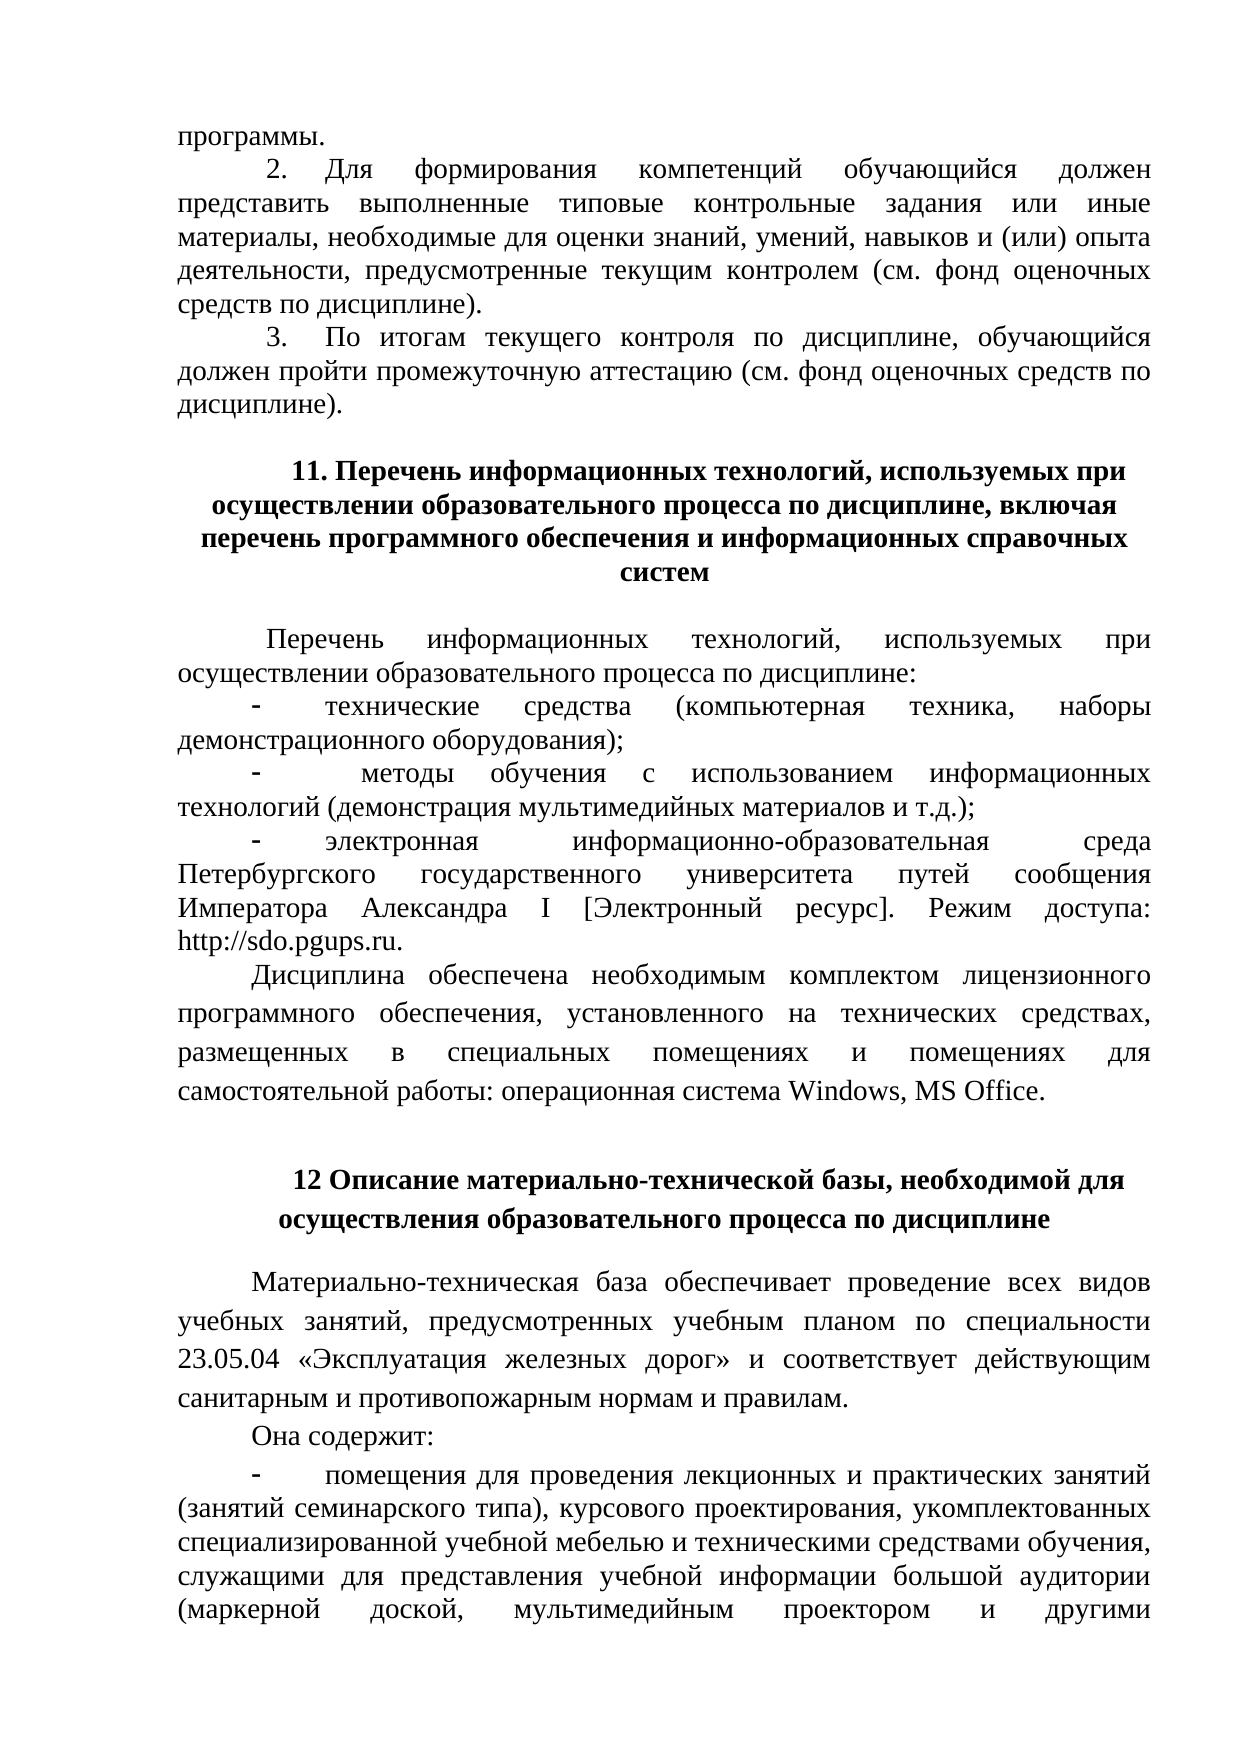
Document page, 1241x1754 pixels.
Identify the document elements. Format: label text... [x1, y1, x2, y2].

text Материально-техническая база обеспечивает проведение всех видов учебных занятий, предусмотренных учебным планом по специальности 23.05.04 «Эксплуатация железных дорог» и соответствует действующим санитарным и противопожарным нормам и правилам. [177, 1264, 1152, 1413]
text Перечень информационных технологий, используемых при осуществлении образовательного процесса по дисциплине: [177, 621, 1152, 688]
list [177, 118, 1152, 152]
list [177, 1457, 1152, 1625]
list методы обучения с использованием информационных технологий (демонстрация мультимедийных материалов и т.д.); [177, 756, 1152, 823]
list Для формирования компетенций обучающийся должен представить выполненные типовые контрольные задания или иные материалы, необходимые для оценки знаний, умений, навыков и (или) опыта деятельности, предусмотренные текущим контролем (см. фонд оценочных средств по дисциплине). [177, 152, 1152, 319]
text 11. Перечень информационных технологий, используемых при осуществлении образовательного процесса по дисциплине, включая перечень программного обеспечения и информационных справочных систем [177, 453, 1152, 588]
list технические средства (компьютерная техника, наборы демонстрационного оборудования); [177, 688, 1152, 756]
list электронная информационно-образовательная среда Петербургского государственного университета путей сообщения Императора Александра I [Электронный ресурс]. Режим доступа: http://sdo.pgups.ru. [177, 823, 1152, 957]
text Она содержит: [177, 1418, 1152, 1452]
text Дисциплина обеспечена необходимым комплектом лицензионного программного обеспечения, установленного на технических средствах, размещенных в специальных помещениях и помещениях для самостоятельной работы: операционная система Windows, MS Office. [177, 957, 1152, 1106]
list По итогам текущего контроля по дисциплине, обучающийся должен пройти промежуточную аттестацию (см. фонд оценочных средств по дисциплине). [177, 319, 1152, 420]
text 12 Описание материально-технической базы, необходимой для осуществления образовательного процесса по дисциплине [177, 1162, 1152, 1234]
